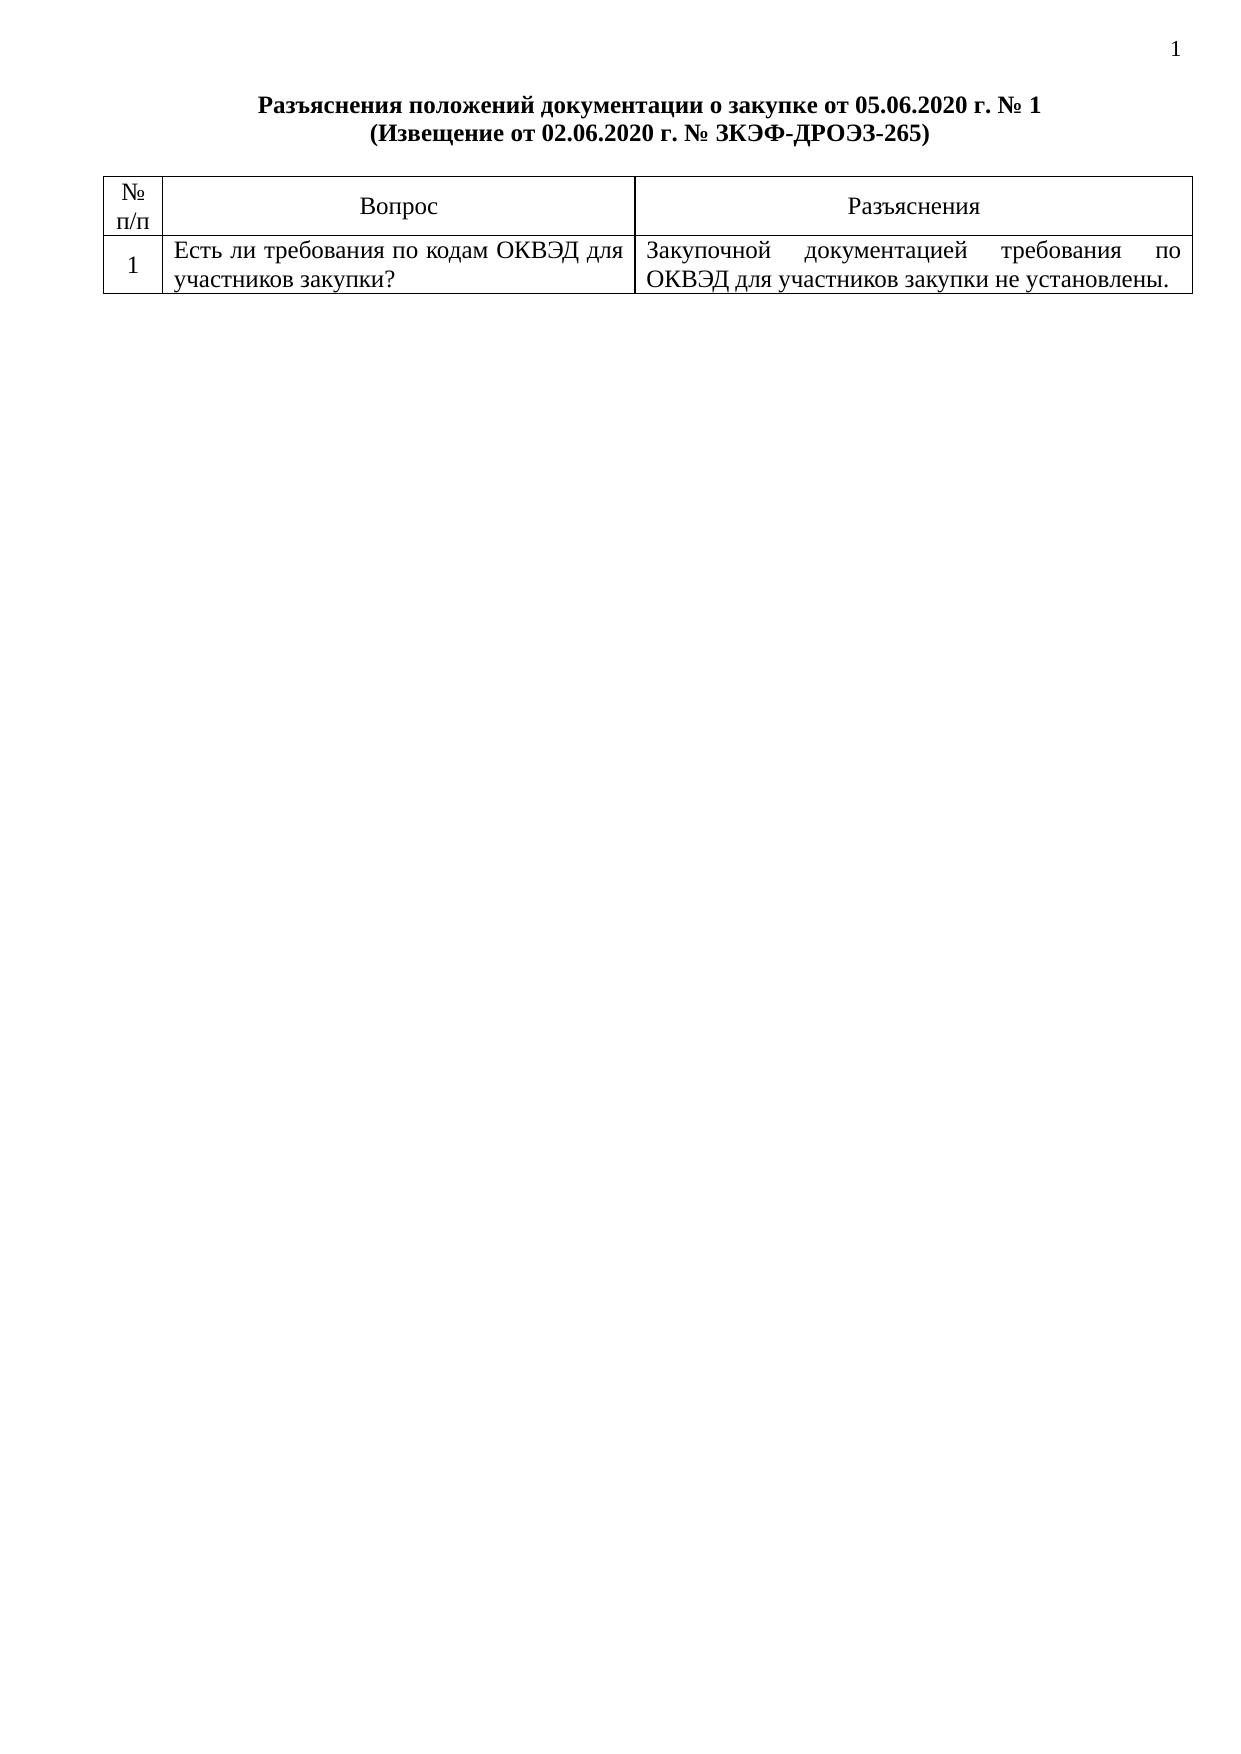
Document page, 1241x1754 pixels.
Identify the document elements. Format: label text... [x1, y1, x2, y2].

table_cell Закупочной документацией требования по ОКВЭД для участников закупки не установлены. [636, 236, 1192, 293]
table_header № п/п [104, 177, 162, 234]
table_header Разъяснения [636, 177, 1192, 234]
table_cell 1 [104, 236, 162, 293]
text (Извещение от 02.06.2020 г. № ЗКЭФ-ДРОЭЗ-265) [118, 118, 1181, 147]
table_cell Есть ли требования по кодам ОКВЭД для участников закупки? [163, 236, 634, 293]
table_header Вопрос [163, 177, 634, 234]
text Разъяснения положений документации о закупке от 05.06.2020 г. № 1 [118, 90, 1181, 118]
